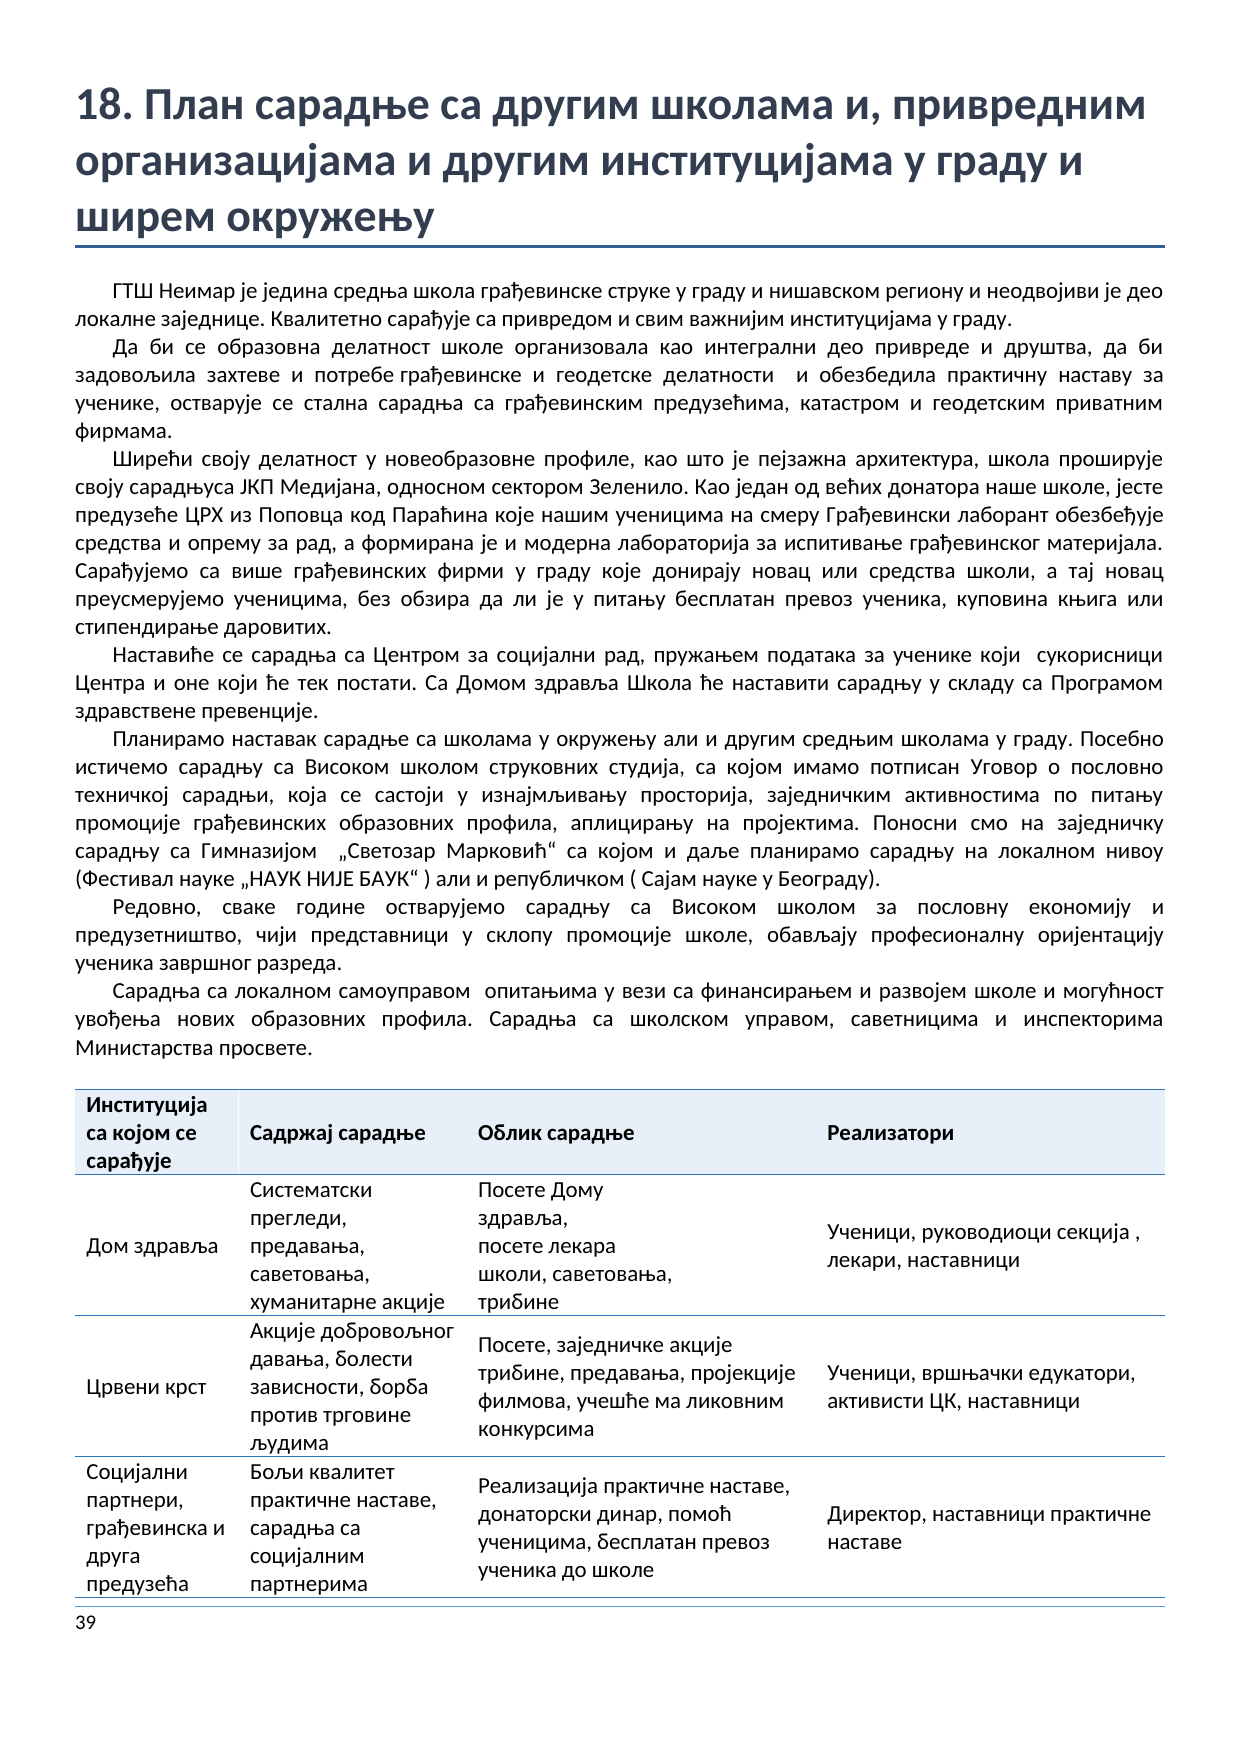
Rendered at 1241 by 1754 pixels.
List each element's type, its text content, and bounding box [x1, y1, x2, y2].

table_cell Дом здравља [75, 1175, 238, 1315]
table_cell Реализација практичне наставе, донаторски динар, помоћ ученицима, бесплатан превоз ученика до школе [467, 1457, 816, 1597]
table_header Реализатори [816, 1090, 1165, 1174]
text Ширећи своју делатност у новеобразовне профиле, као што је пејзажна архитектура, школа проширује своју сарадњуса ЈКП Медијана, односном сектором Зеленило. Као један од већих донатора наше школе, јесте предузеће ЦРХ из Поповца код Параћина које нашим ученицима на смеру Грађевински лаборант обезбеђује средства и опрему за рад, а формирана је и модерна лабораторија за испитивање грађевинског материјала. Сарађујемо са више грађевинских фирми у граду које донирају новац или средства школи, а тај новац преусмерујемо ученицима, без обзира да ли је у питању бесплатан превоз ученика, куповина књига или стипендирање даровитих. [75, 444, 1165, 640]
table_cell Црвени крст [75, 1316, 238, 1456]
table_cell Ученици, руководиоци секција , лекари, наставници [816, 1175, 1165, 1315]
table_header Институција са којом се сарађује [75, 1090, 238, 1174]
table_cell Систематски прегледи, предавања, саветовања, хуманитарне акције [239, 1175, 467, 1315]
text Наставиће се сарадња са Центром за социјални рад, пружањем података за ученике који сукорисници Центра и оне који ће тек постати. Са Домом здравља Школа ће наставити сарадњу у складу са Програмом здравствене превенције. [75, 640, 1165, 724]
table_cell Ученици, вршњачки едукатори, активисти ЦК, наставници [816, 1316, 1165, 1456]
table_cell Посете Дому здравља, посете лекара школи, саветовања, трибине [467, 1175, 816, 1315]
text Редовно, сваке године остварујемо сарадњу са Високом школом за пословну економију и предузетништво, чији представници у склопу промоције школе, обављају професионалну оријентацију ученика завршног разреда. [75, 892, 1165, 977]
text Сарадња са локалном самоуправом опитањима у вези са финансирањем и развојем школе и могућност увођења нових образовних профила. Сарадња са школском управом, саветницима и инспекторима Министарства просвете. [75, 977, 1165, 1061]
table_header Облик сарадње [467, 1090, 816, 1174]
table_header Садржај сарадње [239, 1090, 467, 1174]
table_cell Социјални партнери, грађевинска и друга предузећа [75, 1457, 238, 1597]
table_cell Акције добровољног давања, болести зависности, борба против трговине људима [239, 1316, 467, 1456]
table_cell Бољи квалитет практичне наставе, сарадња са социјалним партнерима [239, 1457, 467, 1597]
text ГТШ Неимар је једина средња школа грађевинске струке у граду и нишавском региону и неодвојиви је део локалне заједнице. Квалитетно сарађује са привредом и свим важнијим институцијама у граду. [75, 276, 1165, 332]
table_cell Посете, заједничке акције трибине, предавања, пројекције филмова, учешће ма ликовним конкурсима [467, 1316, 816, 1456]
table_cell Директор, наставници практичне наставе [816, 1457, 1165, 1597]
text Планирамо наставак сарадње са школама у окружењу али и другим средњим школама у граду. Посебно истичемо сарадњу са Високом школом струковних студија, са којом имамо потписан Уговор о пословно техничкој сарадњи, која се састоји у изнајмљивању просторија, заједничким активностима по питању промоције грађевинских образовних профила, аплицирању на пројектима. Поносни смо на заједничку сарадњу са Гимназијом „Светозар Марковић“ са којом и даље планирамо сарадњу на локалном нивоу (Фестивал науке „НАУК НИЈЕ БАУК“ ) али и републичком ( Сајам науке у Београду). [75, 724, 1165, 892]
text Да би се образовна делатност школе организовала као интегрални део привреде и друштва, да би задовољила захтеве и потребе грађевинске и геодетске делатности и обезбедила практичну наставу за ученике, остварује се стална сарадња са грађевинским предузећима, катастром и геодетским приватним фирмама. [75, 332, 1165, 444]
text 18. План сарадње са другим школама и, привредним организацијама и другим институцијама у граду и ширем окружењу [75, 75, 1165, 245]
